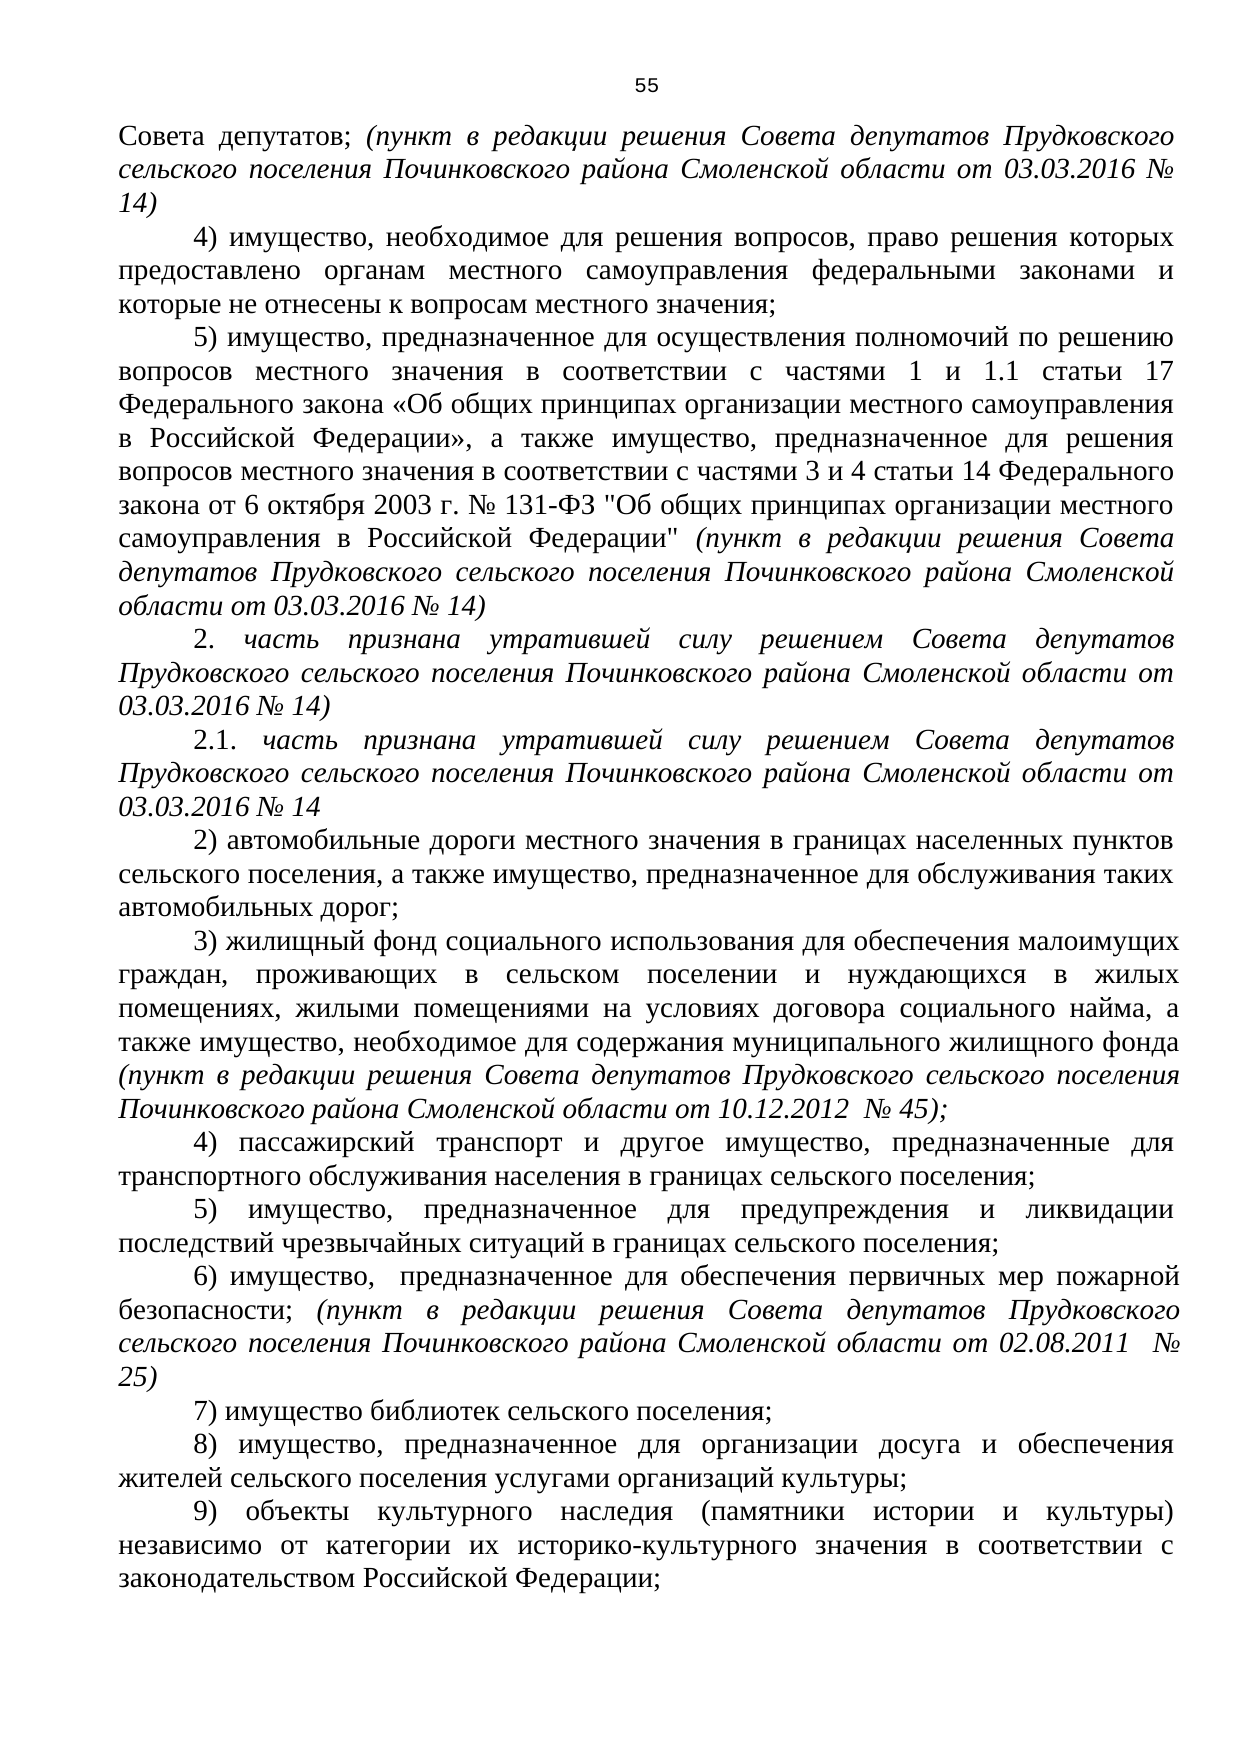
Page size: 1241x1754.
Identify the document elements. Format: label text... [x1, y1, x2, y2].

text 5) имущество, предназначенное для осуществления полномочий по решению вопросов местного значения в соответствии с частями 1 и 1.1 статьи 17 Федерального закона «Об общих принципах организации местного самоуправления в Российской Федерации», а также имущество, предназначенное для решения вопросов местного значения в соответствии с частями 3 и 4 статьи 14 Федерального закона от 6 октября 2003 г. № 131-ФЗ "Об общих принципах организации местного самоуправления в Российской Федерации" (пункт в редакции решения Совета депутатов Прудковского сельского поселения Починковского района Смоленской области от 03.03.2016 № 14) [118, 319, 1175, 621]
text 7) имущество библиотек сельского поселения; [118, 1393, 1175, 1426]
text 4) имущество, необходимое для решения вопросов, право решения которых предоставлено органам местного самоуправления федеральными законами и которые не отнесены к вопросам местного значения; [118, 219, 1175, 319]
text 5) имущество, предназначенное для предупреждения и ликвидации последствий чрезвычайных ситуаций в границах сельского поселения; [118, 1191, 1175, 1258]
text 9) объекты культурного наследия (памятники истории и культуры) независимо от категории их историко-культурного значения в соответствии с законодательством Российской Федерации; [118, 1493, 1175, 1594]
text 8) имущество, предназначенное для организации досуга и обеспечения жителей сельского поселения услугами организаций культуры; [118, 1426, 1175, 1493]
text 2) автомобильные дороги местного значения в границах населенных пунктов сельского поселения, а также имущество, предназначенное для обслуживания таких автомобильных дорог; [118, 822, 1175, 923]
text 3) жилищный фонд социального использования для обеспечения малоимущих граждан, проживающих в сельском поселении и нуждающихся в жилых помещениях, жилыми помещениями на условиях договора социального найма, а также имущество, необходимое для содержания муниципального жилищного фонда (пункт в редакции решения Совета депутатов Прудковского сельского поселения Починковского района Смоленской области от 10.12.2012 № 45); [118, 923, 1181, 1124]
text 2.1. часть признана утратившей силу решением Совета депутатов Прудковского сельского поселения Починковского района Смоленской области от 03.03.2016 № 14 [118, 722, 1175, 822]
text 4) пассажирский транспорт и другое имущество, предназначенные для транспортного обслуживания населения в границах сельского поселения; [118, 1124, 1175, 1191]
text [118, 118, 1175, 219]
text 2. часть признана утратившей силу решением Совета депутатов Прудковского сельского поселения Починковского района Смоленской области от 03.03.2016 № 14) [118, 621, 1175, 722]
text 6) имущество, предназначенное для обеспечения первичных мер пожарной безопасности; (пункт в редакции решения Совета депутатов Прудковского сельского поселения Починковского района Смоленской области от 02.08.2011 № 25) [118, 1258, 1181, 1393]
